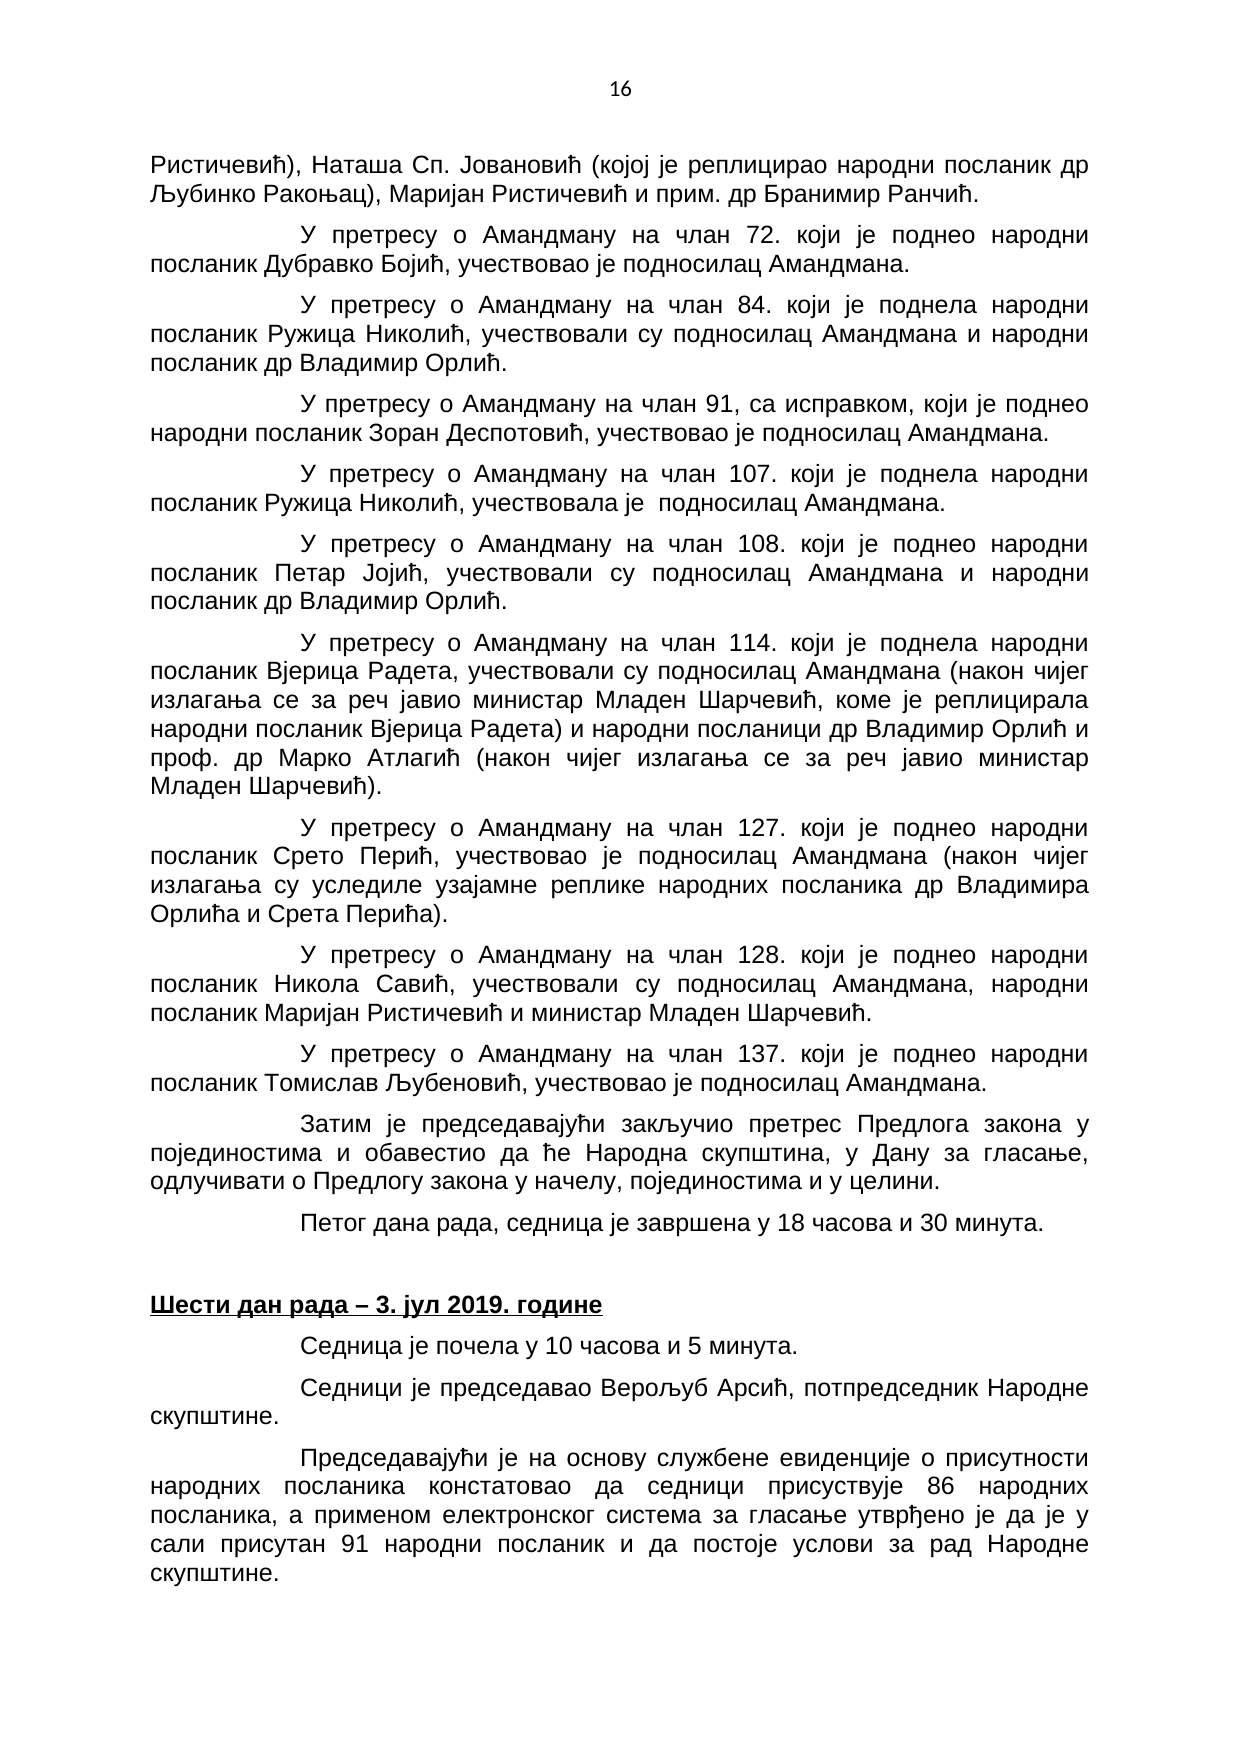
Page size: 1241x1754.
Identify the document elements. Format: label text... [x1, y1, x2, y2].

text Председавајући је на основу службене евиденције о присутности народних посланика констатовао да седници присуствује 86 народних посланика, а применом електронског система за гласање утврђено је да је у сали присутан 91 народни посланик и да постоје услови за рад Народне скупштине. [150, 1442, 1090, 1586]
text Седница је почела у 10 часова и 5 минута. [150, 1331, 1090, 1360]
text Шести дан рада – 3. јул 2019. године [150, 1290, 1090, 1319]
text У претресу о Амандману на члан 84. који је поднела народни посланик Ружица Николић, учествовали су подносилац Амандмана и народни посланик др Владимир Орлић. [150, 290, 1090, 376]
text У претресу о Амандману на члан 91, са исправком, који је поднео народни посланик Зоран Деспотовић, учествовао је подносилац Амандмана. [150, 389, 1090, 446]
text У претресу о Амандману на члан 107. који је поднела народни посланик Ружица Николић, учествовала је подносилац Амандмана. [150, 459, 1090, 516]
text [150, 150, 1090, 207]
text У претресу о Амандману на члан 128. који је поднео народни посланик Никола Савић, учествовали су подносилац Амандмана, народни посланик Маријан Ристичевић и министар Младен Шарчевић. [150, 940, 1090, 1026]
text Затим је председавајући закључио претрес Предлога закона у појединостима и обавестио да ће Народна скупштина, у Дану за гласање, одлучивати о Предлогу закона у начелу, појединостима и у целини. [150, 1109, 1090, 1195]
text У претресу о Амандману на члан 137. који је поднео народни посланик Томислав Љубеновић, учествовао је подносилац Амандмана. [150, 1039, 1090, 1096]
text У претресу о Амандману на члан 72. који је поднео народни посланик Дубравко Бојић, учествовао је подносилац Амандмана. [150, 220, 1090, 277]
text У претресу о Амандману на члан 108. који је поднео народни посланик Петар Јојић, учествовали су подносилац Амандмана и народни посланик др Владимир Орлић. [150, 529, 1090, 615]
text Петог дана рада, седница је завршена у 18 часова и 30 минута. [150, 1207, 1090, 1236]
text У претресу о Амандману на члан 127. који је поднео народни посланик Срето Перић, учествовао је подносилац Амандмана (након чијег излагања су уследиле узајамне реплике народних посланика др Владимира Орлића и Срета Перића). [150, 812, 1090, 927]
text У претресу о Амандману на члан 114. који је поднела народни посланик Вјерица Радета, учествовали су подносилац Амандмана (након чијег излагања се за реч јавио министар Младен Шарчевић, коме је реплицирала народни посланик Вјерица Радета) и народни посланици др Владимир Орлић и проф. др Марко Атлагић (након чијег излагања се за реч јавио министар Младен Шарчевић). [150, 627, 1090, 800]
text Седници је председавао Верољуб Арсић, потпредседник Народне скупштине. [150, 1372, 1090, 1430]
